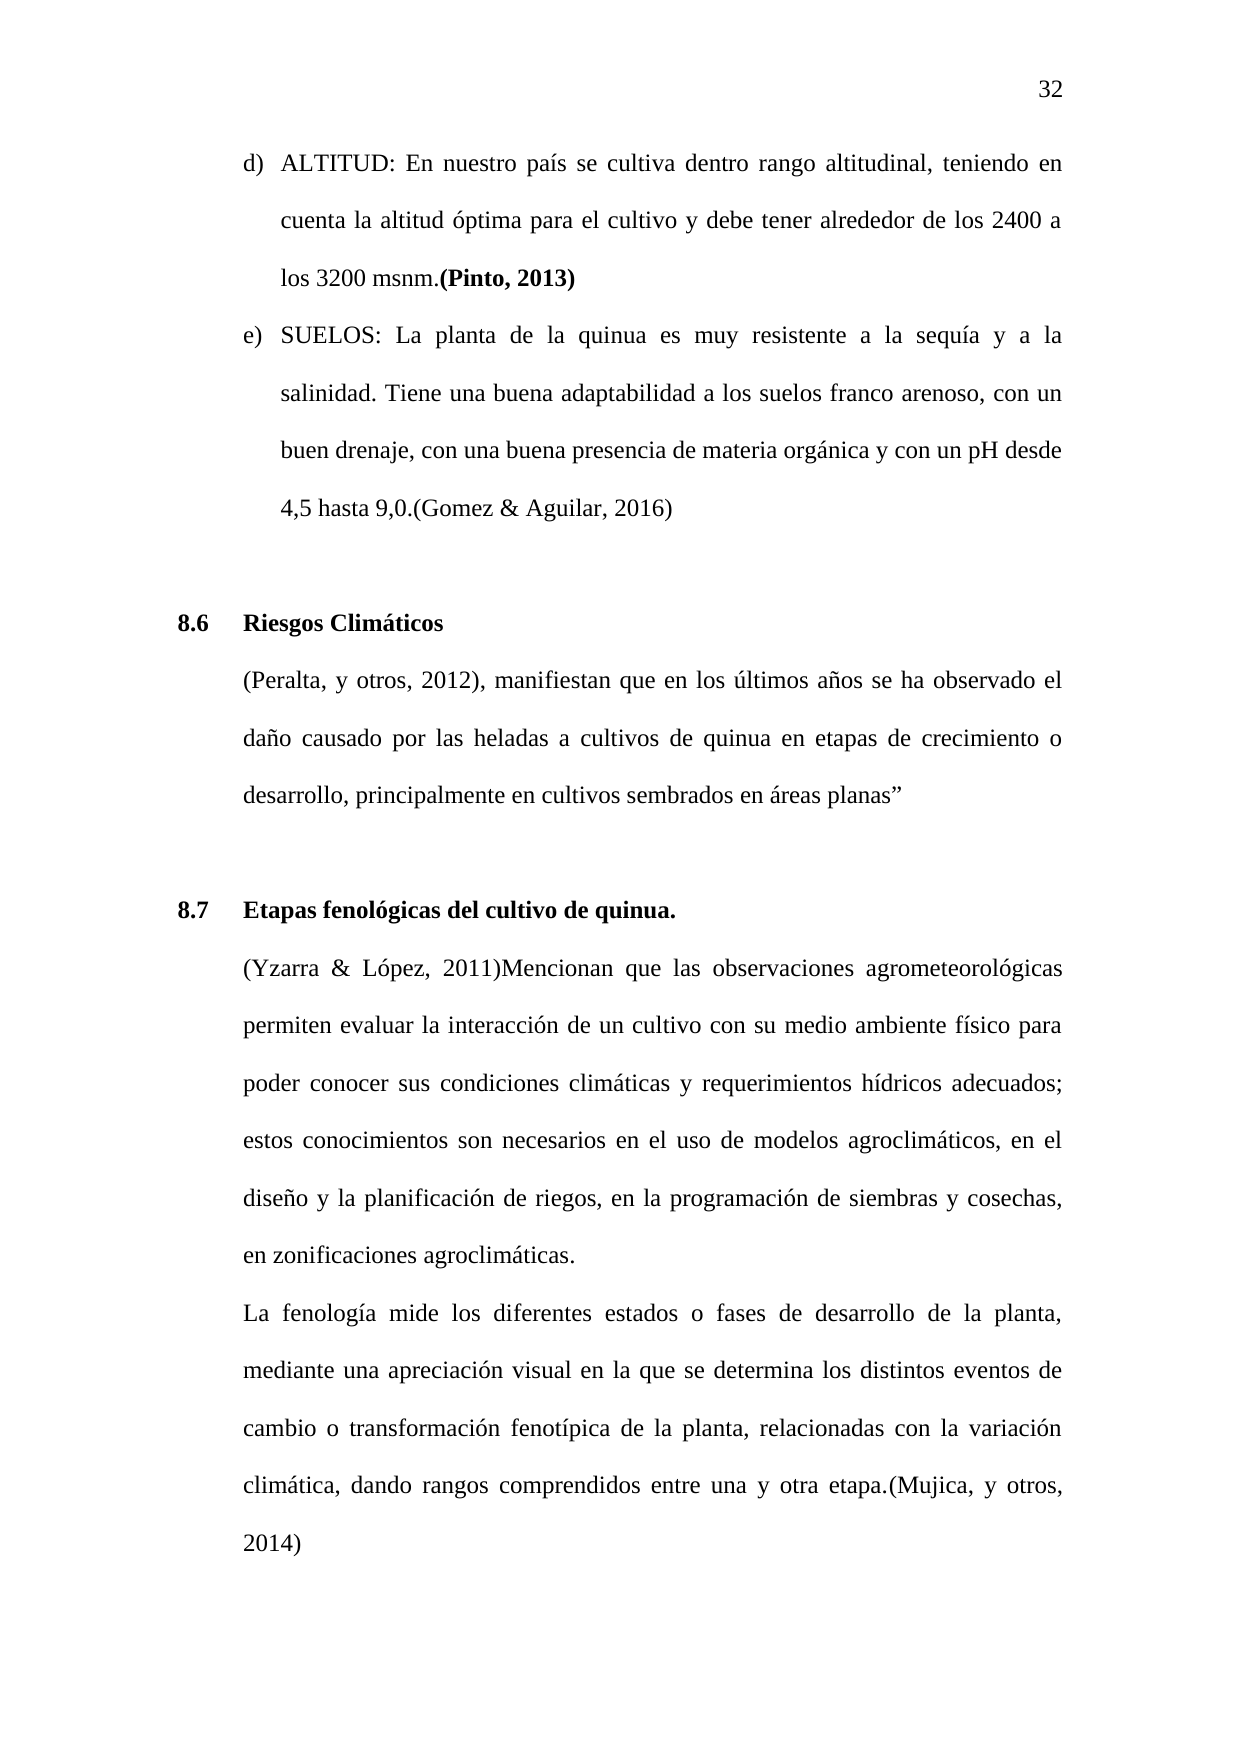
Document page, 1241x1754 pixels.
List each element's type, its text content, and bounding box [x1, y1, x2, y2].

subtitle Etapas fenológicas del cultivo de quinua. [177, 895, 1063, 924]
text , manifiestan que en los últimos años se ha observado el daño causado por las heladas a cultivos de quinua en etapas de crecimiento o desarrollo, principalmente en cultivos sembrados en áreas planas” [243, 665, 1063, 809]
list ALTITUD: En nuestro país se cultiva dentro rango altitudinal, teniendo en cuenta la altitud óptima para el cultivo y debe tener alrededor de los 2400 a los 3200 msnm.(Pinto, 2013) [243, 148, 1063, 291]
text La fenología mide los diferentes estados o fases de desarrollo de la planta, mediante una apreciación visual en la que se determina los distintos eventos de cambio o transformación fenotípica de la planta, relacionadas con la variación climática, dando rangos comprendidos entre una y otra etapa. [243, 1298, 1063, 1556]
list SUELOS: La planta de la quinua es muy resistente a la sequía y a la salinidad. Tiene una buena adaptabilidad a los suelos franco arenoso, con un buen drenaje, con una buena presencia de materia orgánica y con un pH desde 4,5 hasta 9,0. [243, 320, 1063, 521]
text Mencionan que las observaciones agrometeorológicas permiten evaluar la interacción de un cultivo con su medio ambiente físico para poder conocer sus condiciones climáticas y requerimientos hídricos adecuados; estos conocimientos son necesarios en el uso de modelos agroclimáticos, en el diseño y la planificación de riegos, en la programación de siembras y cosechas, en zonificaciones agroclimáticas. [243, 953, 1063, 1269]
subtitle Riesgos Climáticos [177, 608, 1063, 636]
